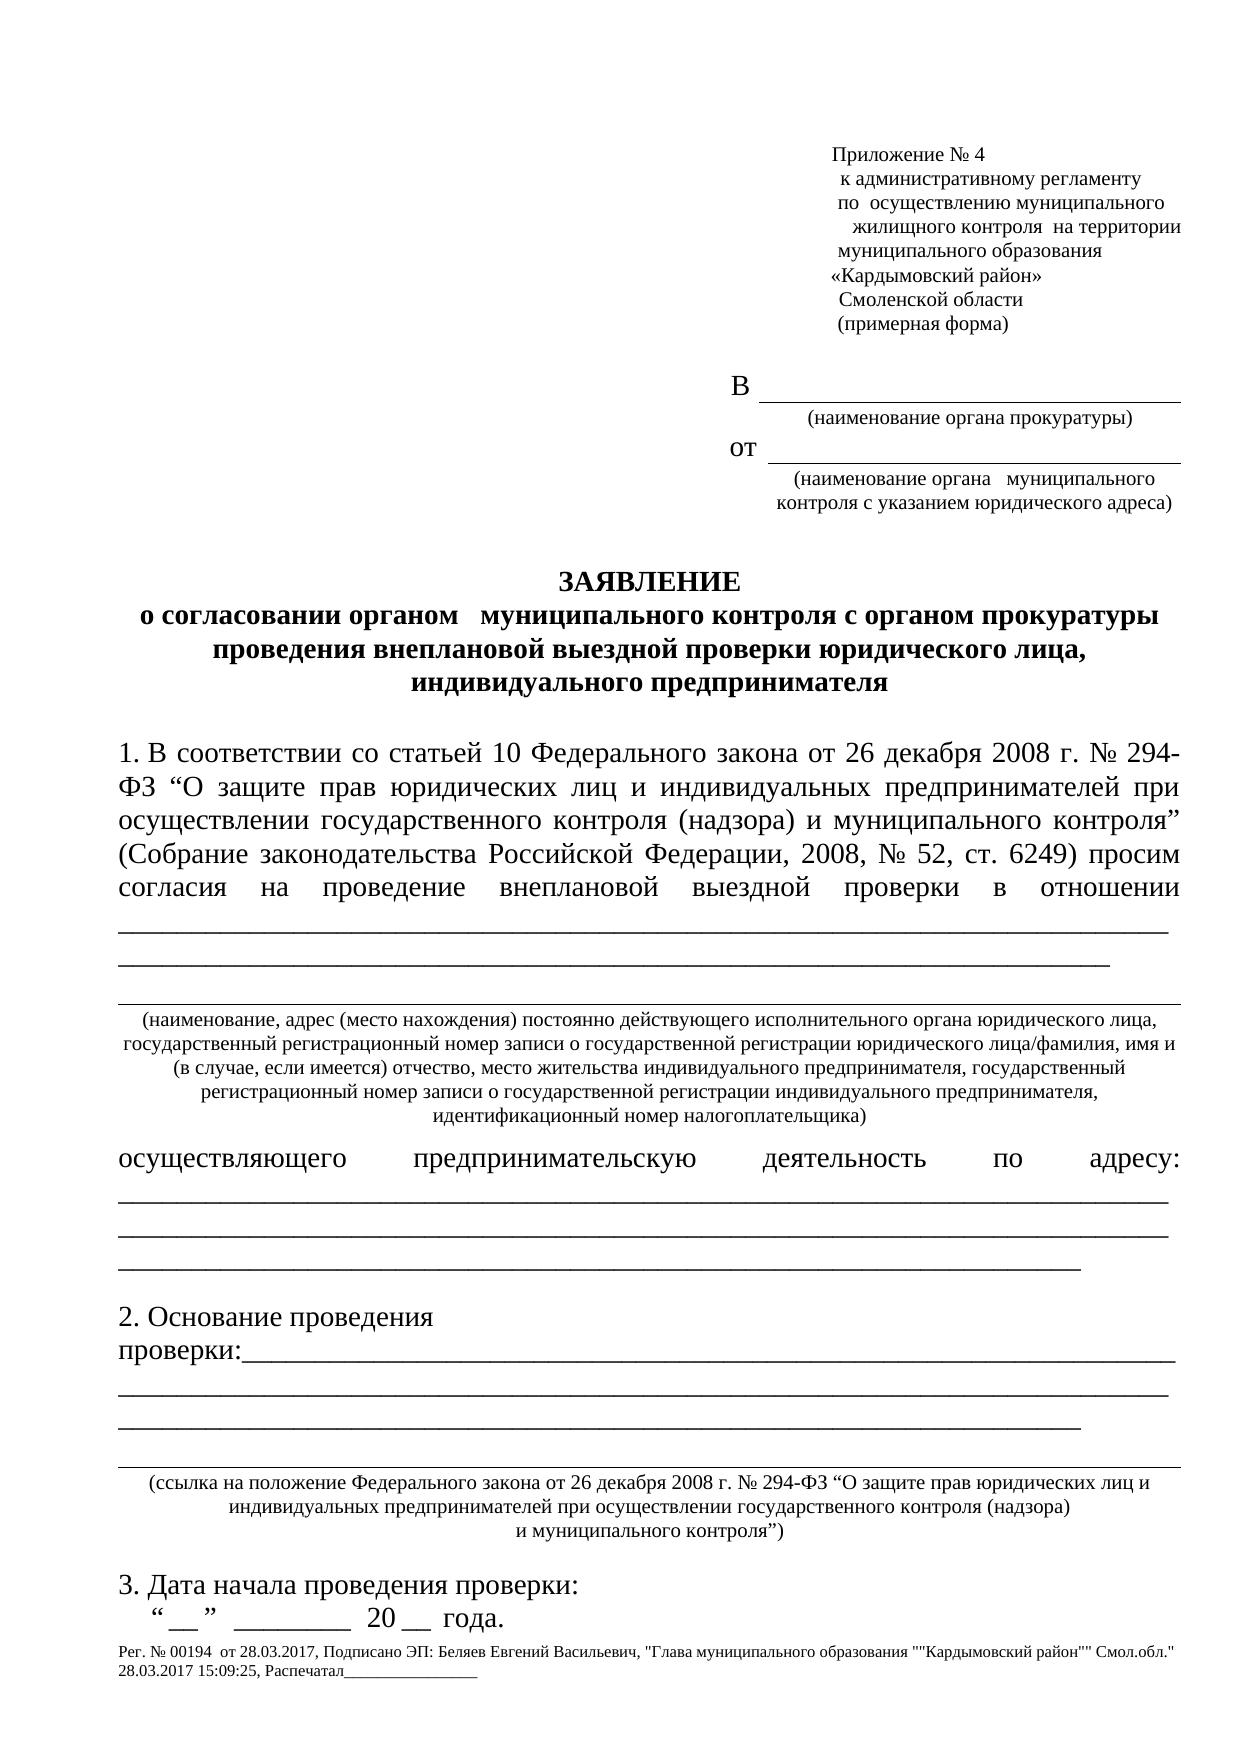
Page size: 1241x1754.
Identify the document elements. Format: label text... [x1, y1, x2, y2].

text к административному регламенту [118, 166, 1181, 190]
text (примерная форма) [118, 311, 1181, 335]
text Приложение № 4 [118, 142, 1181, 166]
text осуществляющего предпринимательскую деятельность по адресу: __________________________________________________________________________________________________________________________________________________________________________________________________________________ [118, 1140, 1181, 1274]
text Смоленской области [118, 287, 1181, 311]
text от [729, 429, 1181, 462]
text (наименование органа прокуратуры) [759, 403, 1181, 429]
text (наименование, адрес (место нахождения) постоянно действующего исполнительного органа юридического лица, государственный регистрационный номер записи о государственной регистрации юридического лица/фамилия, имя и (в случае, если имеется) отчество, место жительства индивидуального предпринимателя, государственный регистрационный номер записи о государственной регистрации индивидуального предпринимателя, идентификационный номер налогоплательщика) [118, 1005, 1181, 1127]
text (ссылка на положение Федерального закона от 26 декабря . № 294-ФЗ “О защите прав юридических лиц и индивидуальных предпринимателей при осуществлении государственного контроля (надзора) и муниципального контроля”) [118, 1468, 1181, 1542]
text 3. Дата начала проведения проверки: [118, 1567, 1181, 1600]
text муниципального образования [118, 238, 1181, 262]
text ЗАЯВЛЕНИЕ о согласовании органом муниципального контроля с органом прокуратуры проведения внеплановой выездной проверки юридического лица, индивидуального предпринимателя [118, 564, 1181, 698]
text 2. Основание проведения проверки:__________________________________________________________________________________________________________________________________________________________________________________________________________ [118, 1299, 1181, 1433]
text жилищного контроля на территории [118, 214, 1181, 238]
table_header ” [201, 1600, 227, 1634]
text «Кардымовский район» [118, 262, 1181, 287]
table_header 20 [357, 1600, 399, 1634]
table_header ________ [228, 1600, 357, 1634]
text 1. В соответствии со статьей 10 Федерального закона от 26 декабря . № 294-ФЗ “О защите прав юридических лиц и индивидуальных предпринимателей при осуществлении государственного контроля (надзора) и муниципального контроля” (Собрание законодательства Российской Федерации, 2008, № 52, ст. 6249) просим согласия на проведение внеплановой выездной проверки в отношении ____________________________________________________________________________________________________________________________________________ [118, 735, 1181, 970]
text В [118, 368, 1181, 402]
table_header года. [434, 1600, 511, 1634]
table_header __ [165, 1600, 201, 1634]
table_header __ [399, 1600, 434, 1634]
text (наименование органа муниципального контроля с указанием юридического адреса) [768, 464, 1181, 514]
text по осуществлению муниципального [118, 190, 1181, 214]
table_header “ [148, 1600, 165, 1634]
